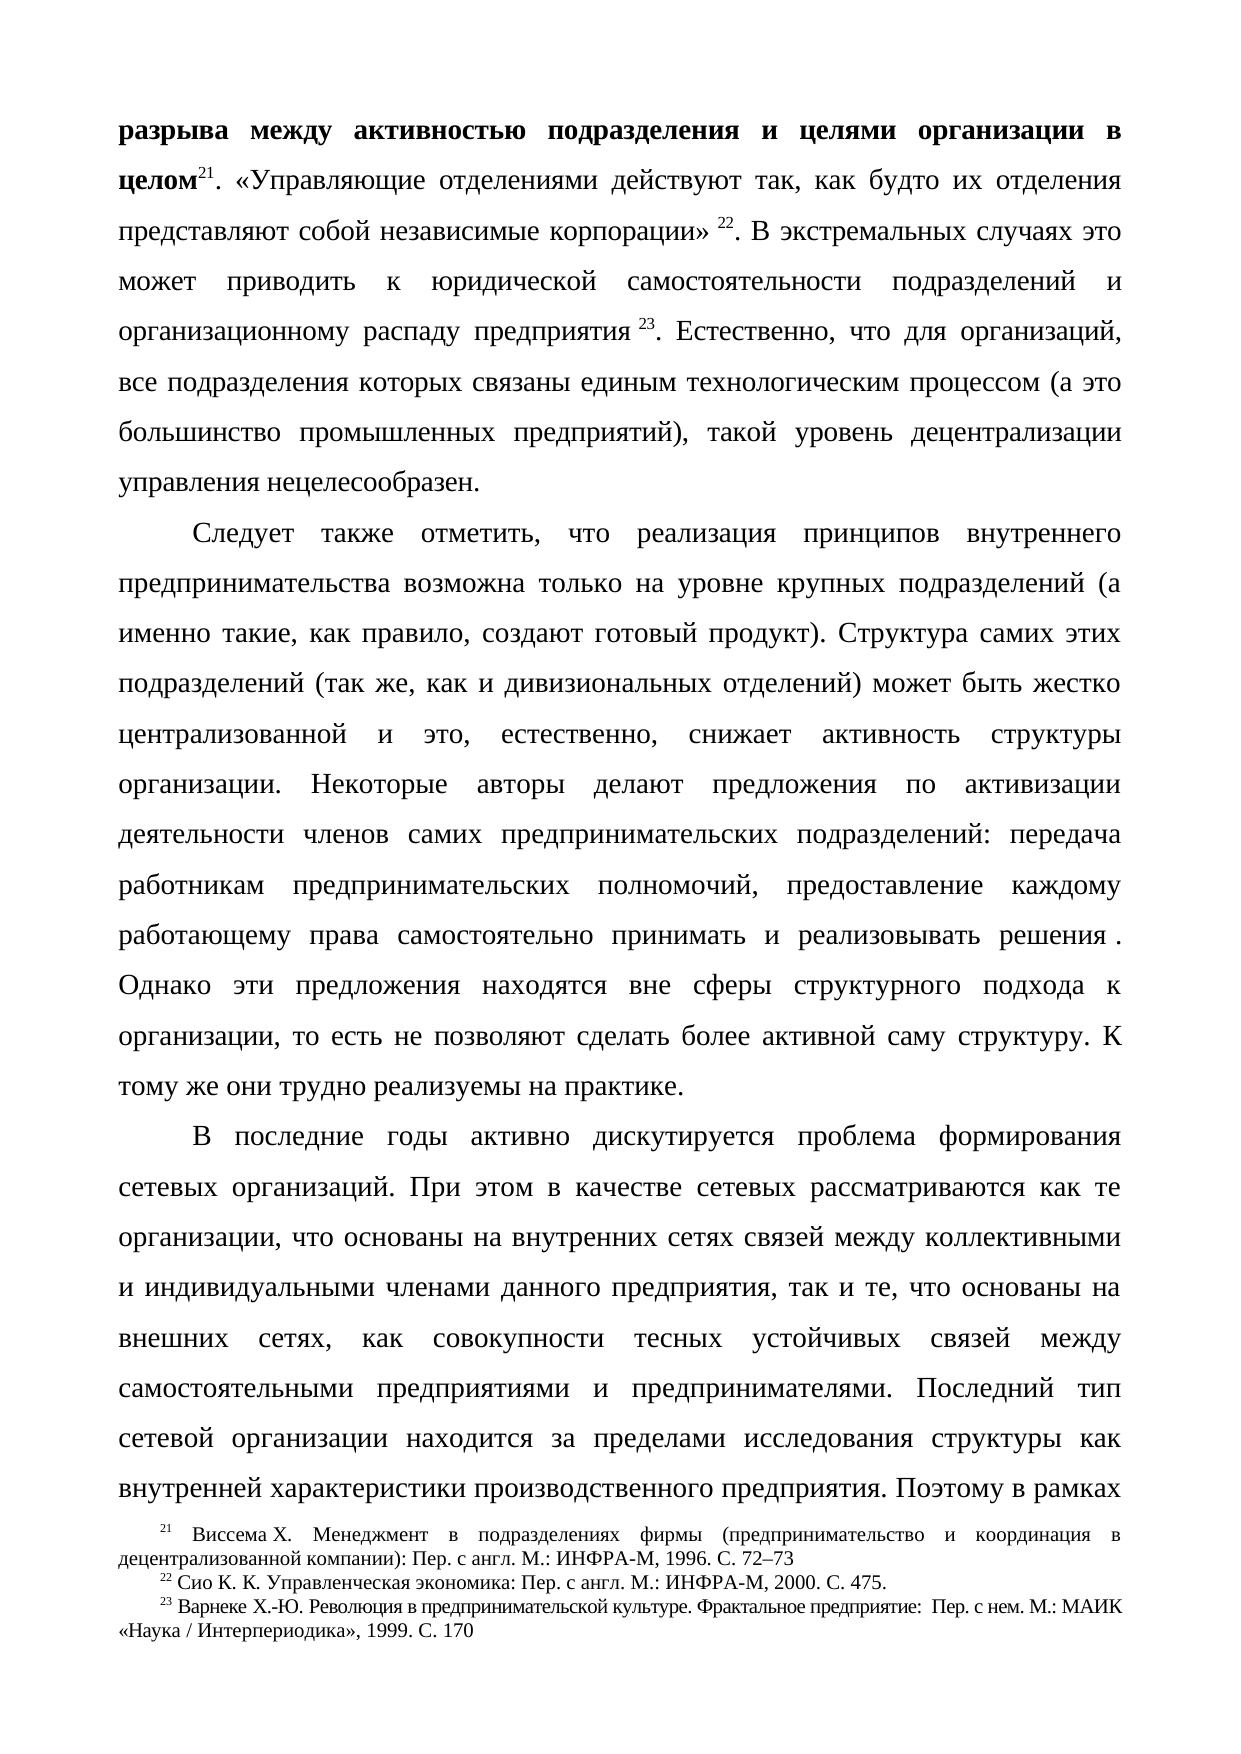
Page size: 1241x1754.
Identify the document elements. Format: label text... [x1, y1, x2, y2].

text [118, 1118, 1122, 1504]
text Следует также отметить, что реализация принципов внутреннего предпринимательства возможна только на уровне крупных подразделений (а именно такие, как правило, создают готовый продукт). Структура самих этих подразделений (так же, как и дивизиональных отделений) может быть жестко централизованной и это, естественно, снижает активность структуры организации. Некоторые авторы делают предложения по активизации деятельности членов самих предпринимательских подразделений: передача работникам предпринимательских полномочий, предоставление каждому работающему права самостоятельно принимать и реализовывать решения . Однако эти предложения находятся вне сферы структурного подхода к организации, то есть не позволяют сделать более активной саму структуру. К тому же они трудно реализуемы на практике. [118, 515, 1122, 1102]
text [118, 112, 1122, 498]
